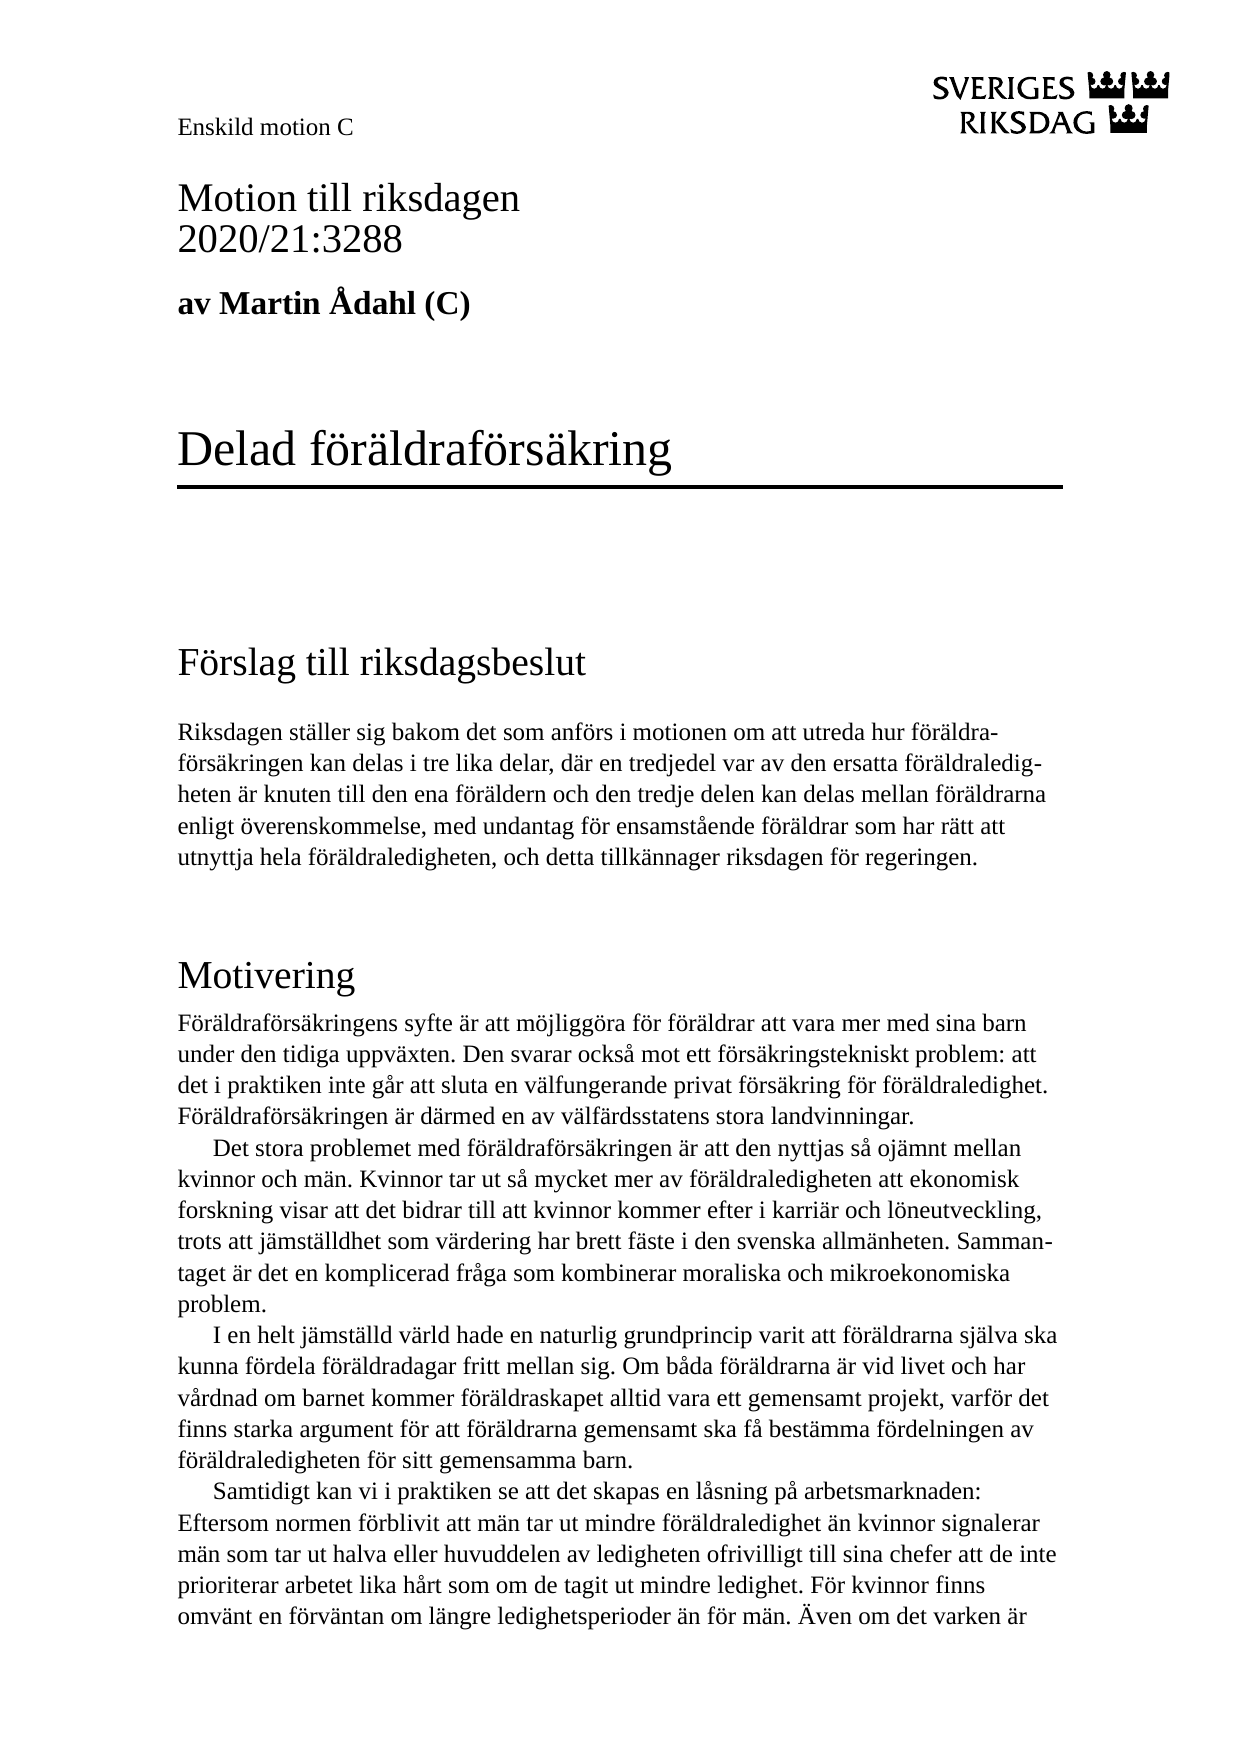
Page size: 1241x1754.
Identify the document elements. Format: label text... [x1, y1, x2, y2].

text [177, 1474, 1063, 1630]
text Det stora problemet med föräldraförsäkringen är att den nyttjas så ojämnt mellan kvinnor och män. Kvinnor tar ut så mycket mer av föräldraledigheten att ekonomisk forskning visar att det bidrar till att kvinnor kommer efter i karriär och löneutveckling, trots att jämställdhet som värdering har brett fäste i den svenska allmänheten. Sammantaget är det en komplicerad fråga som kombinerar moraliska och mikroekonomiska problem. [177, 1130, 1063, 1318]
text Föräldraförsäkringens syfte är att möjliggöra för föräldrar att vara mer med sina barn under den tidiga uppväxten. Den svarar också mot ett försäkringstekniskt problem: att det i praktiken inte går att sluta en välfungerande privat försäkring för föräldraledighet. Föräldraförsäkringen är därmed en av välfärdsstatens stora landvinningar. [177, 1005, 1063, 1130]
text I en helt jämställd värld hade en naturlig grundprincip varit att föräldrarna själva ska kunna fördela föräldradagar fritt mellan sig. Om båda föräldrarna är vid livet och har vårdnad om barnet kommer föräldraskapet alltid vara ett gemensamt projekt, varför det finns starka argument för att föräldrarna gemensamt ska få bestämma fördelningen av föräldraledigheten för sitt gemensamma barn. [177, 1318, 1063, 1474]
